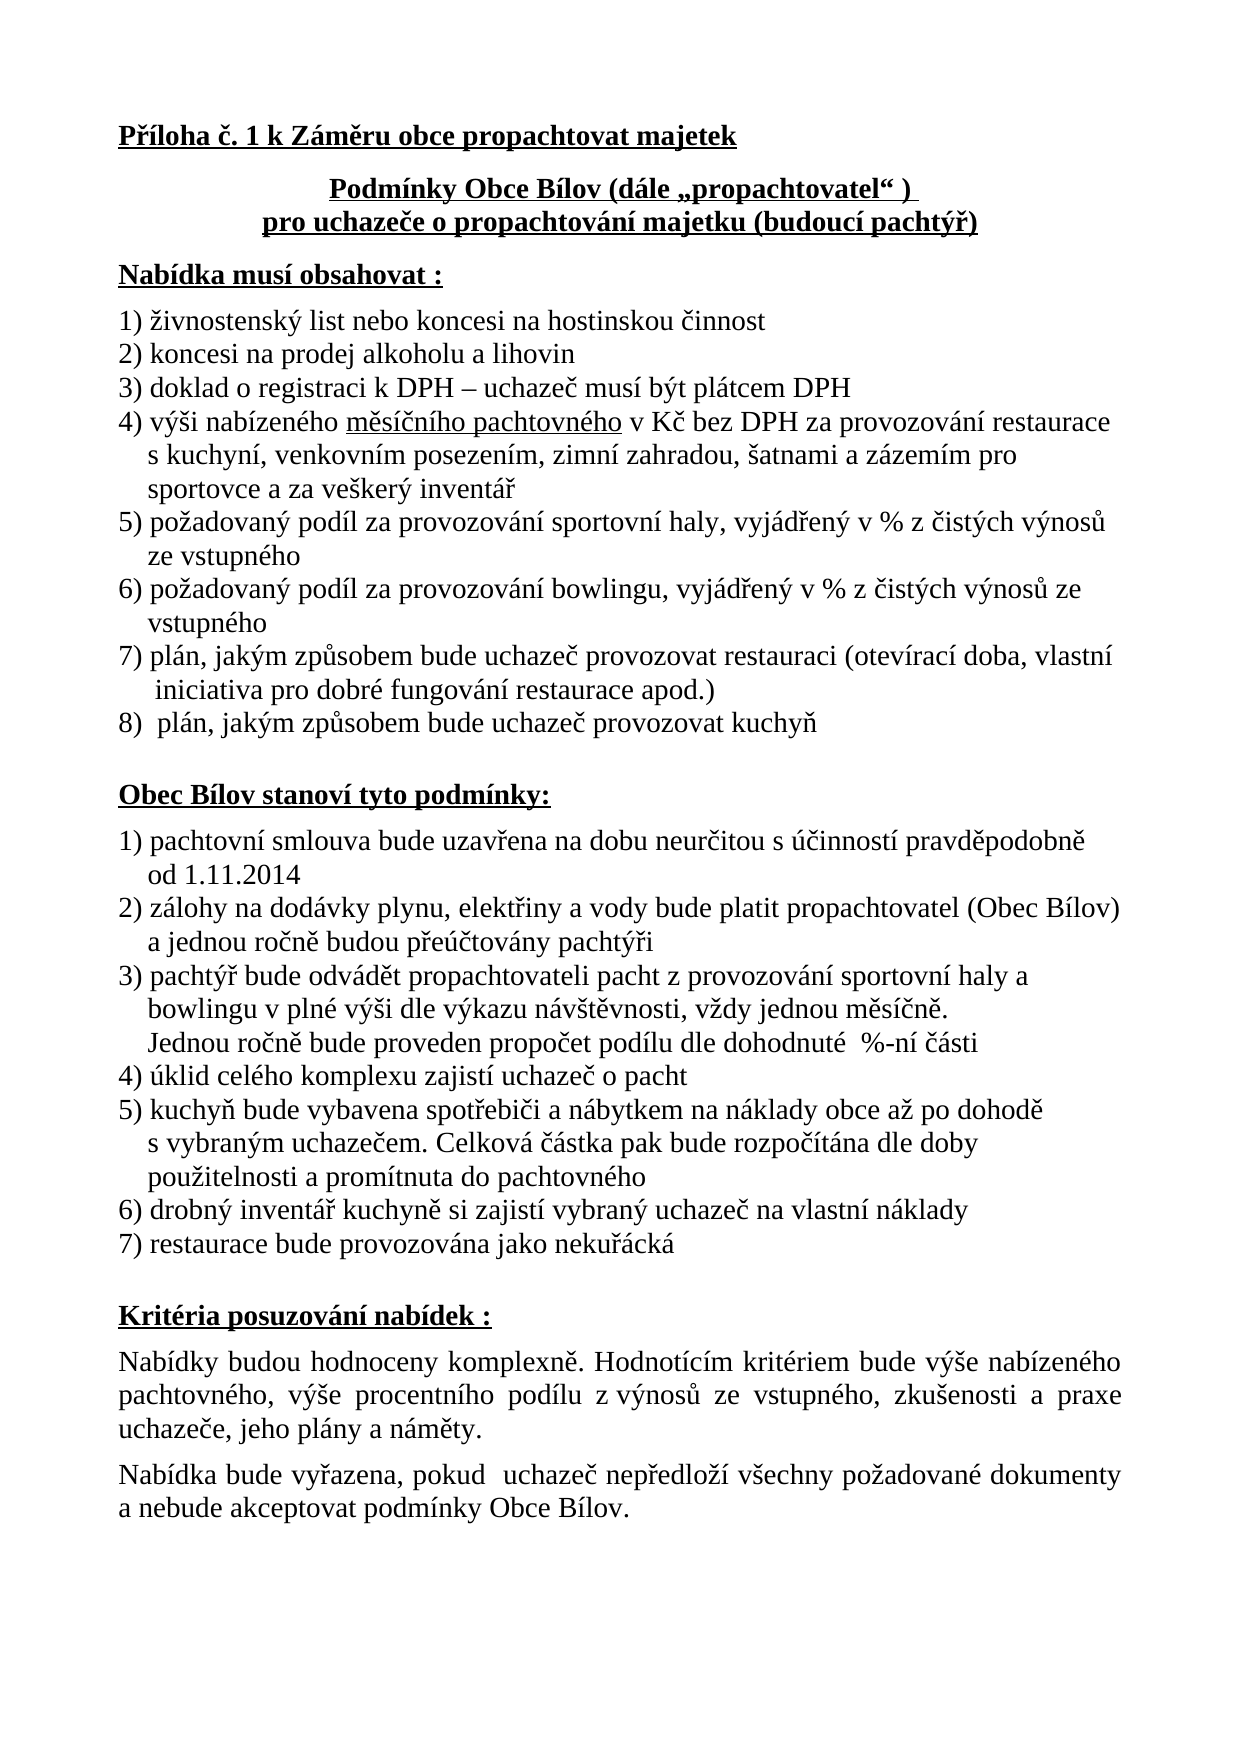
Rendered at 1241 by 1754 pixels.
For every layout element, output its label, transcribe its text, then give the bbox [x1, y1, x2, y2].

text ze vstupného [118, 538, 1122, 571]
text bowlingu v plné výši dle výkazu návštěvnosti, vždy jednou měsíčně. [118, 991, 1122, 1025]
text od 1.11.2014 [118, 857, 1122, 891]
text Jednou ročně bude proveden propočet podílu dle dohodnuté %-ní části [118, 1025, 1122, 1058]
text 7) plán, jakým způsobem bude uchazeč provozovat restauraci (otevírací doba, vlastní [118, 638, 1122, 672]
text 5) kuchyň bude vybavena spotřebiči a nábytkem na náklady obce až po dohodě [118, 1092, 1122, 1125]
text Podmínky Obce Bílov (dále „propachtovatel“ ) [118, 171, 1122, 204]
text Obec Bílov stanoví tyto podmínky: [118, 777, 1122, 811]
text 2) koncesi na prodej alkoholu a lihovin [118, 337, 1122, 370]
text pro uchazeče o propachtování majetku (budoucí pachtýř) [118, 204, 1122, 238]
text 1) pachtovní smlouva bude uzavřena na dobu neurčitou s účinností pravděpodobně [118, 823, 1122, 857]
text a jednou ročně budou přeúčtovány pachtýři [118, 924, 1122, 958]
text 8) plán, jakým způsobem bude uchazeč provozovat kuchyň [118, 706, 1122, 739]
text Nabídka musí obsahovat : [118, 257, 1122, 291]
text 1) živnostenský list nebo koncesi na hostinskou činnost [118, 303, 1122, 337]
text Kritéria posuzování nabídek : [118, 1298, 1122, 1331]
text 6) drobný inventář kuchyně si zajistí vybraný uchazeč na vlastní náklady [118, 1192, 1122, 1226]
text iniciativa pro dobré fungování restaurace apod.) [118, 672, 1122, 706]
text 4) úklid celého komplexu zajistí uchazeč o pacht [118, 1058, 1122, 1092]
text 5) požadovaný podíl za provozování sportovní haly, vyjádřený v % z čistých výnosů [118, 504, 1122, 538]
text Nabídky budou hodnoceny komplexně. Hodnotícím kritériem bude výše nabízeného pachtovného, výše procentního podílu z výnosů ze vstupného, zkušenosti a praxe uchazeče, jeho plány a náměty. [118, 1344, 1122, 1444]
text 7) restaurace bude provozována jako nekuřácká [118, 1226, 1122, 1259]
text s vybraným uchazečem. Celková částka pak bude rozpočítána dle doby [118, 1125, 1122, 1159]
text 3) pachtýř bude odvádět propachtovateli pacht z provozování sportovní haly a [118, 958, 1122, 991]
text 3) doklad o registraci k DPH – uchazeč musí být plátcem DPH [118, 370, 1122, 404]
text s kuchyní, venkovním posezením, zimní zahradou, šatnami a zázemím pro [118, 437, 1122, 471]
text použitelnosti a promítnuta do pachtovného [118, 1159, 1122, 1192]
text 4) výši nabízeného měsíčního pachtovného v Kč bez DPH za provozování restaurace [118, 404, 1122, 437]
text vstupného [118, 605, 1122, 638]
text Nabídka bude vyřazena, pokud uchazeč nepředloží všechny požadované dokumenty a nebude akceptovat podmínky Obce Bílov. [118, 1457, 1122, 1524]
text 2) zálohy na dodávky plynu, elektřiny a vody bude platit propachtovatel (Obec Bílov) [118, 891, 1122, 924]
text sportovce a za veškerý inventář [118, 471, 1122, 504]
text 6) požadovaný podíl za provozování bowlingu, vyjádřený v % z čistých výnosů ze [118, 571, 1122, 605]
text Příloha č. 1 k Záměru obce propachtovat majetek [118, 118, 1122, 152]
